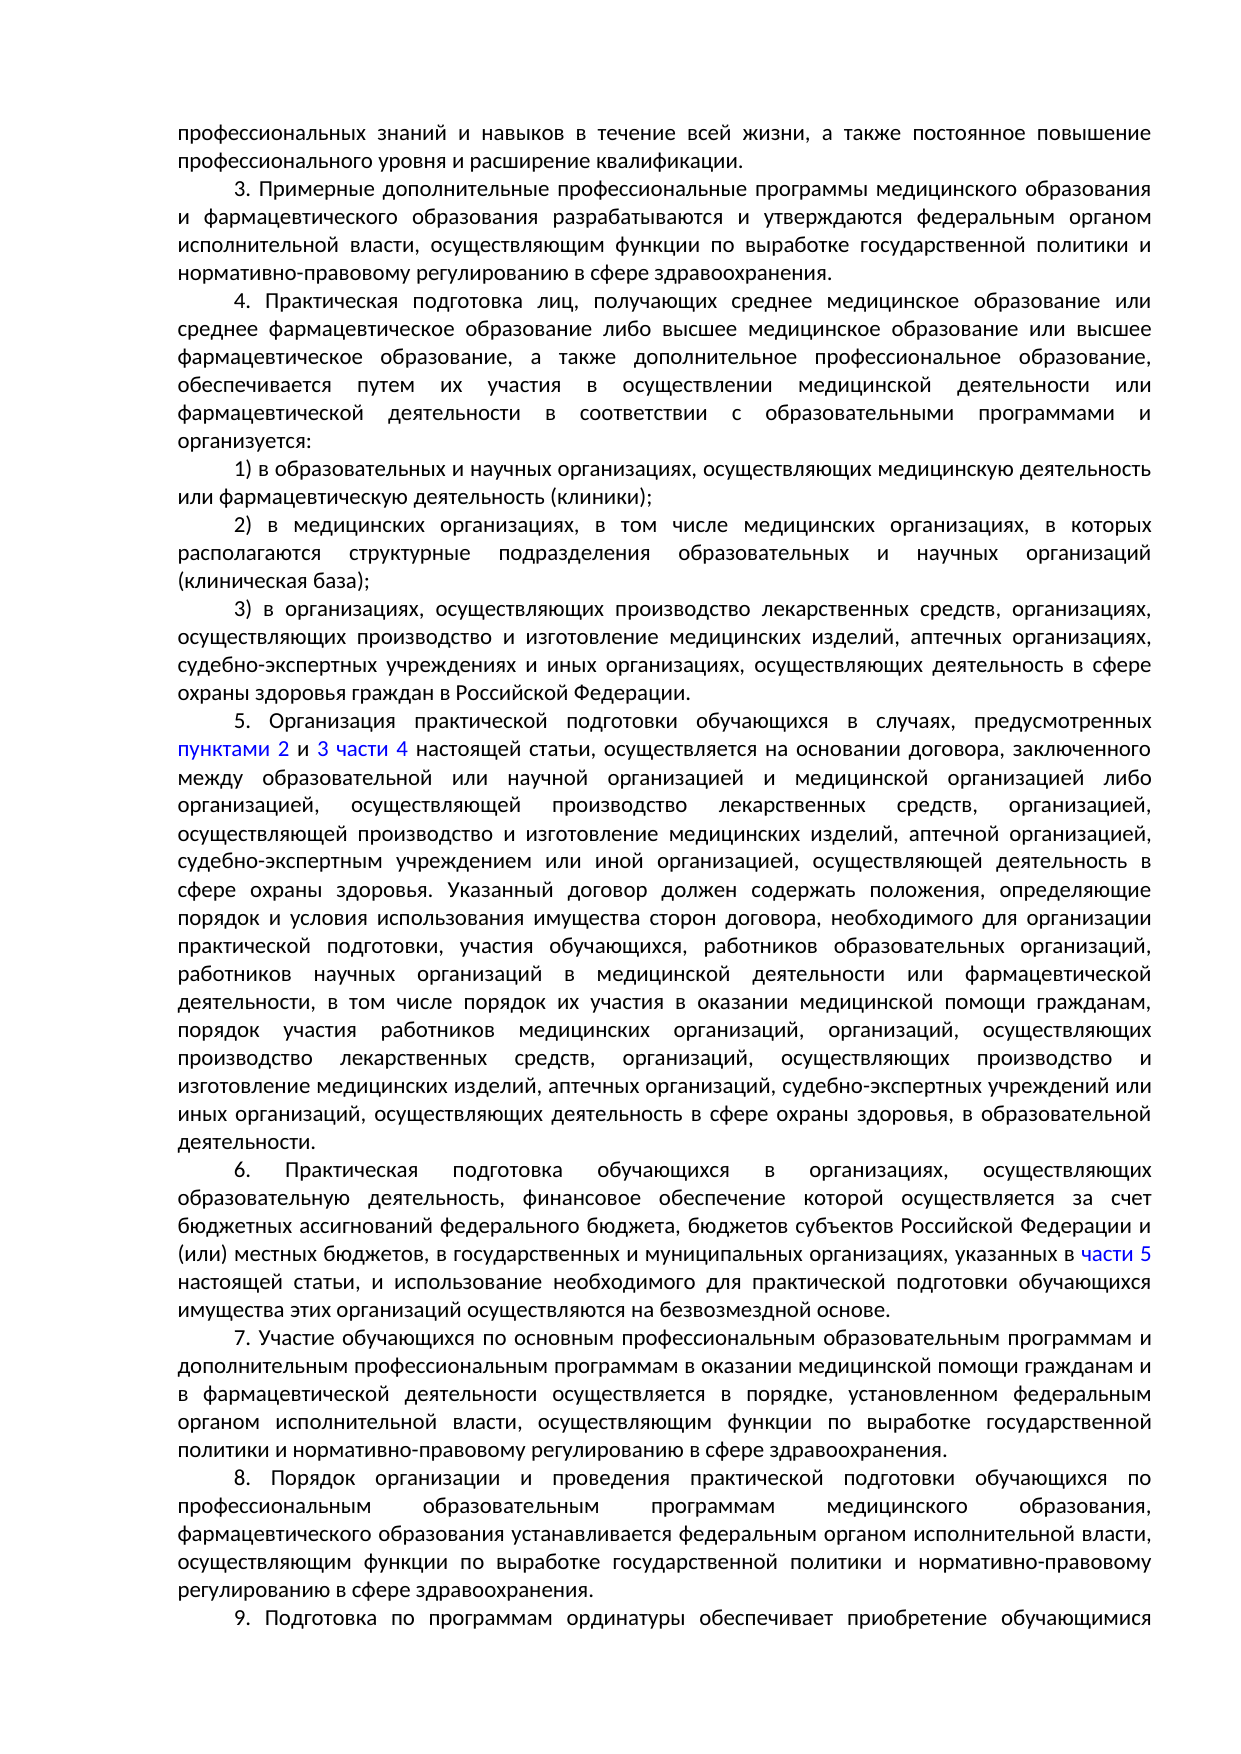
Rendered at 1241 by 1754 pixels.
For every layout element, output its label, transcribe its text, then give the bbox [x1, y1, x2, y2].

text 2) в медицинских организациях, в том числе медицинских организациях, в которых располагаются структурные подразделения образовательных и научных организаций (клиническая база); [177, 510, 1152, 594]
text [177, 1603, 1152, 1631]
text 4. Практическая подготовка лиц, получающих среднее медицинское образование или среднее фармацевтическое образование либо высшее медицинское образование или высшее фармацевтическое образование, а также дополнительное профессиональное образование, обеспечивается путем их участия в осуществлении медицинской деятельности или фармацевтической деятельности в соответствии с образовательными программами и организуется: [177, 286, 1152, 454]
text 3. Примерные дополнительные профессиональные программы медицинского образования и фармацевтического образования разрабатываются и утверждаются федеральным органом исполнительной власти, осуществляющим функции по выработке государственной политики и нормативно-правовому регулированию в сфере здравоохранения. [177, 174, 1152, 286]
text 8. Порядок организации и проведения практической подготовки обучающихся по профессиональным образовательным программам медицинского образования, фармацевтического образования устанавливается федеральным органом исполнительной власти, осуществляющим функции по выработке государственной политики и нормативно-правовому регулированию в сфере здравоохранения. [177, 1463, 1152, 1603]
text 5. Организация практической подготовки обучающихся в случаях, предусмотренных пунктами 2 и 3 части 4 настоящей статьи, осуществляется на основании договора, заключенного между образовательной или научной организацией и медицинской организацией либо организацией, осуществляющей производство лекарственных средств, организацией, осуществляющей производство и изготовление медицинских изделий, аптечной организацией, судебно-экспертным учреждением или иной организацией, осуществляющей деятельность в сфере охраны здоровья. Указанный договор должен содержать положения, определяющие порядок и условия использования имущества сторон договора, необходимого для организации практической подготовки, участия обучающихся, работников образовательных организаций, работников научных организаций в медицинской деятельности или фармацевтической деятельности, в том числе порядок их участия в оказании медицинской помощи гражданам, порядок участия работников медицинских организаций, организаций, осуществляющих производство лекарственных средств, организаций, осуществляющих производство и изготовление медицинских изделий, аптечных организаций, судебно-экспертных учреждений или иных организаций, осуществляющих деятельность в сфере охраны здоровья, в образовательной деятельности. [177, 707, 1152, 1155]
text 6. Практическая подготовка обучающихся в организациях, осуществляющих образовательную деятельность, финансовое обеспечение которой осуществляется за счет бюджетных ассигнований федерального бюджета, бюджетов субъектов Российской Федерации и (или) местных бюджетов, в государственных и муниципальных организациях, указанных в части 5 настоящей статьи, и использование необходимого для практической подготовки обучающихся имущества этих организаций осуществляются на безвозмездной основе. [177, 1155, 1152, 1323]
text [177, 118, 1152, 174]
text 1) в образовательных и научных организациях, осуществляющих медицинскую деятельность или фармацевтическую деятельность (клиники); [177, 454, 1152, 510]
text 3) в организациях, осуществляющих производство лекарственных средств, организациях, осуществляющих производство и изготовление медицинских изделий, аптечных организациях, судебно-экспертных учреждениях и иных организациях, осуществляющих деятельность в сфере охраны здоровья граждан в Российской Федерации. [177, 594, 1152, 707]
text 7. Участие обучающихся по основным профессиональным образовательным программам и дополнительным профессиональным программам в оказании медицинской помощи гражданам и в фармацевтической деятельности осуществляется в порядке, установленном федеральным органом исполнительной власти, осуществляющим функции по выработке государственной политики и нормативно-правовому регулированию в сфере здравоохранения. [177, 1323, 1152, 1463]
